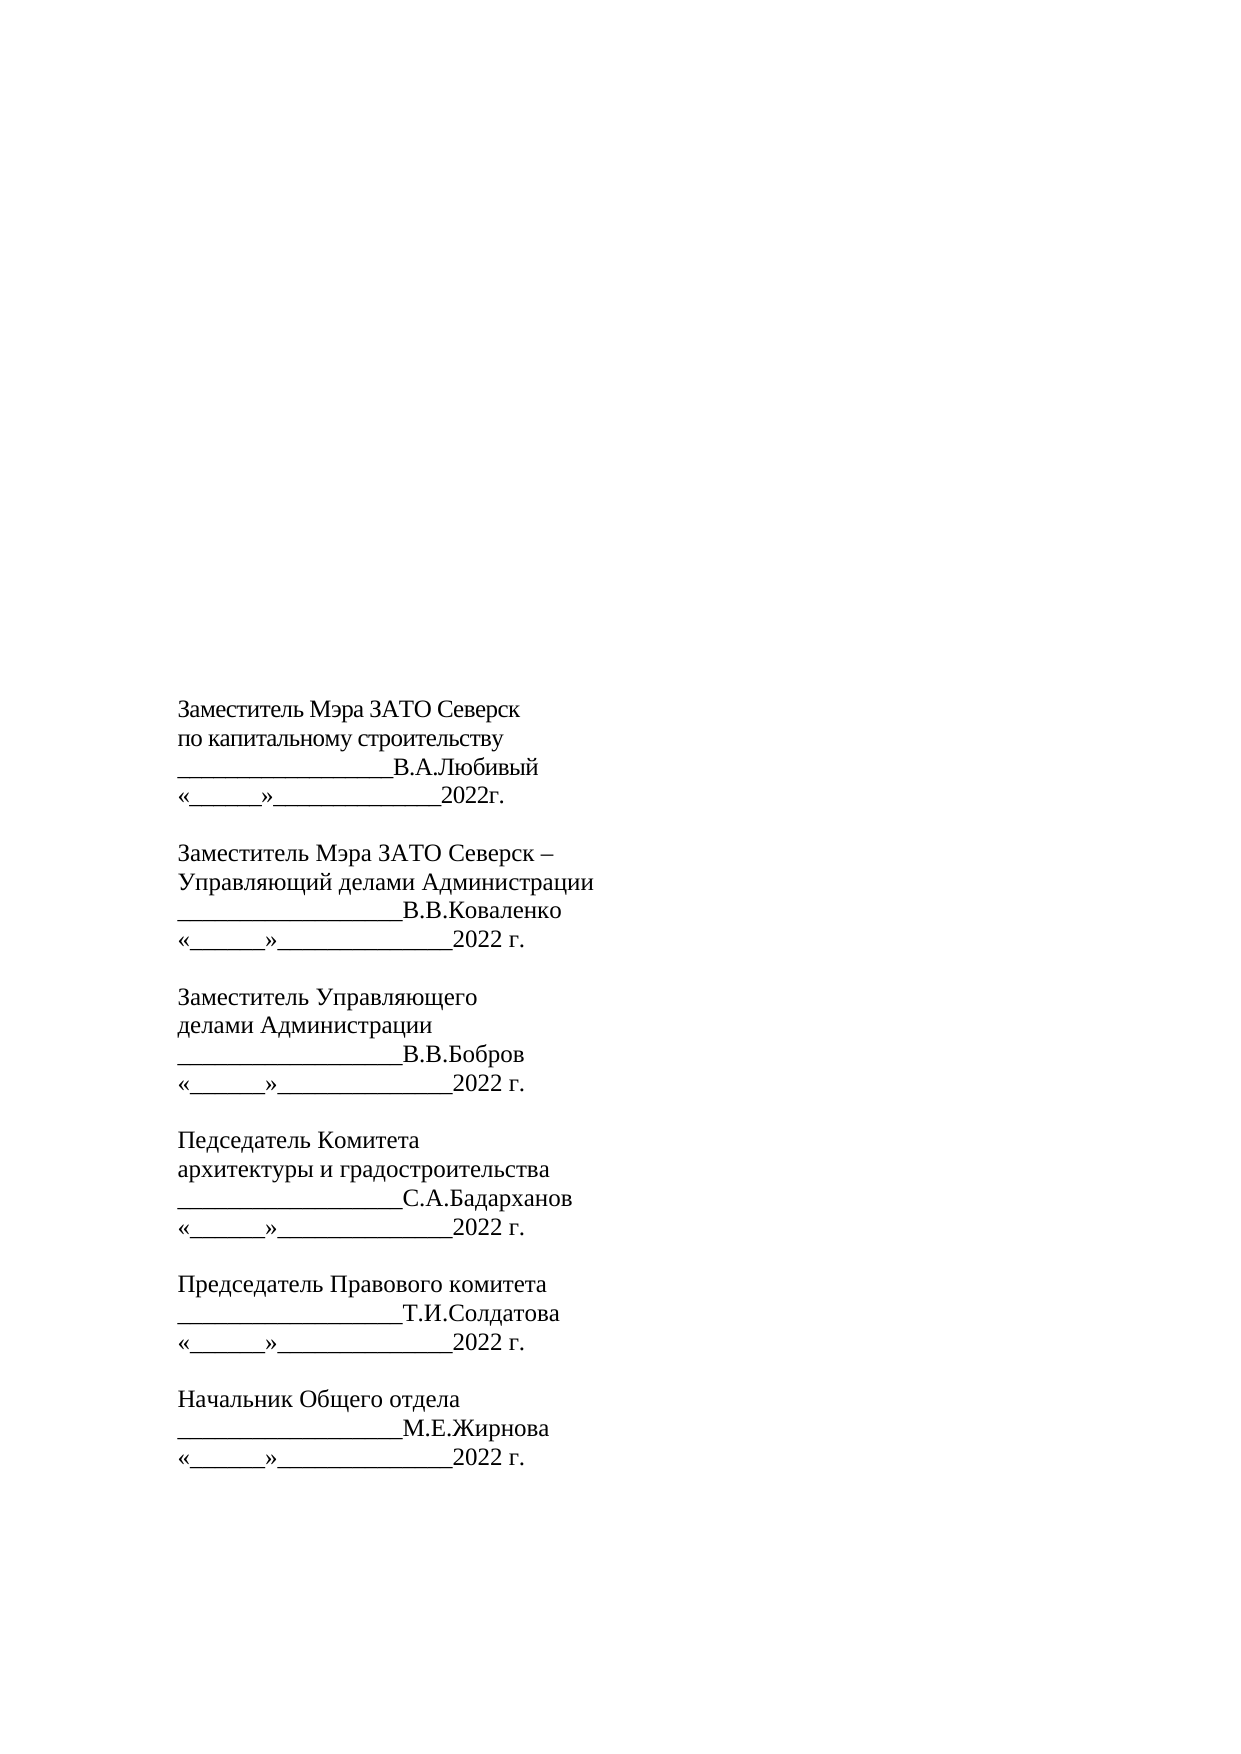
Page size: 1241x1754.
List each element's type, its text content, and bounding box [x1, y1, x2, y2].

text Педседатель Комитета [177, 1125, 1181, 1154]
text Управляющий делами Администрации [177, 867, 1181, 895]
text __________________В.В.Бобров [177, 1039, 1181, 1068]
text Начальник Общего отдела [177, 1384, 1181, 1413]
text __________________Т.И.Солдатова [177, 1298, 1181, 1327]
text «______»______________2022 г. [177, 1068, 1181, 1097]
text «______»______________2022г. [177, 780, 1181, 809]
text Заместитель Мэра ЗАТО Северск – [177, 838, 1181, 867]
text по капитальному строительству [177, 723, 1181, 752]
text делами Администрации [177, 1010, 1181, 1039]
text Заместитель Мэра ЗАТО Северск [177, 694, 1181, 723]
text Председатель Правового комитета [177, 1269, 1181, 1298]
text __________________В.А.Любивый [177, 752, 1181, 780]
text Заместитель Управляющего [177, 982, 1181, 1010]
text архитектуры и градостроительства [177, 1154, 1181, 1183]
text __________________М.Е.Жирнова [177, 1413, 1181, 1442]
text «______»______________2022 г. [177, 924, 1181, 953]
text «______»______________2022 г. [177, 1442, 1181, 1470]
text «______»______________2022 г. [177, 1212, 1181, 1240]
text __________________В.В.Коваленко [177, 895, 1181, 924]
text __________________С.А.Бадарханов [177, 1183, 1181, 1212]
text «______»______________2022 г. [177, 1327, 1181, 1355]
